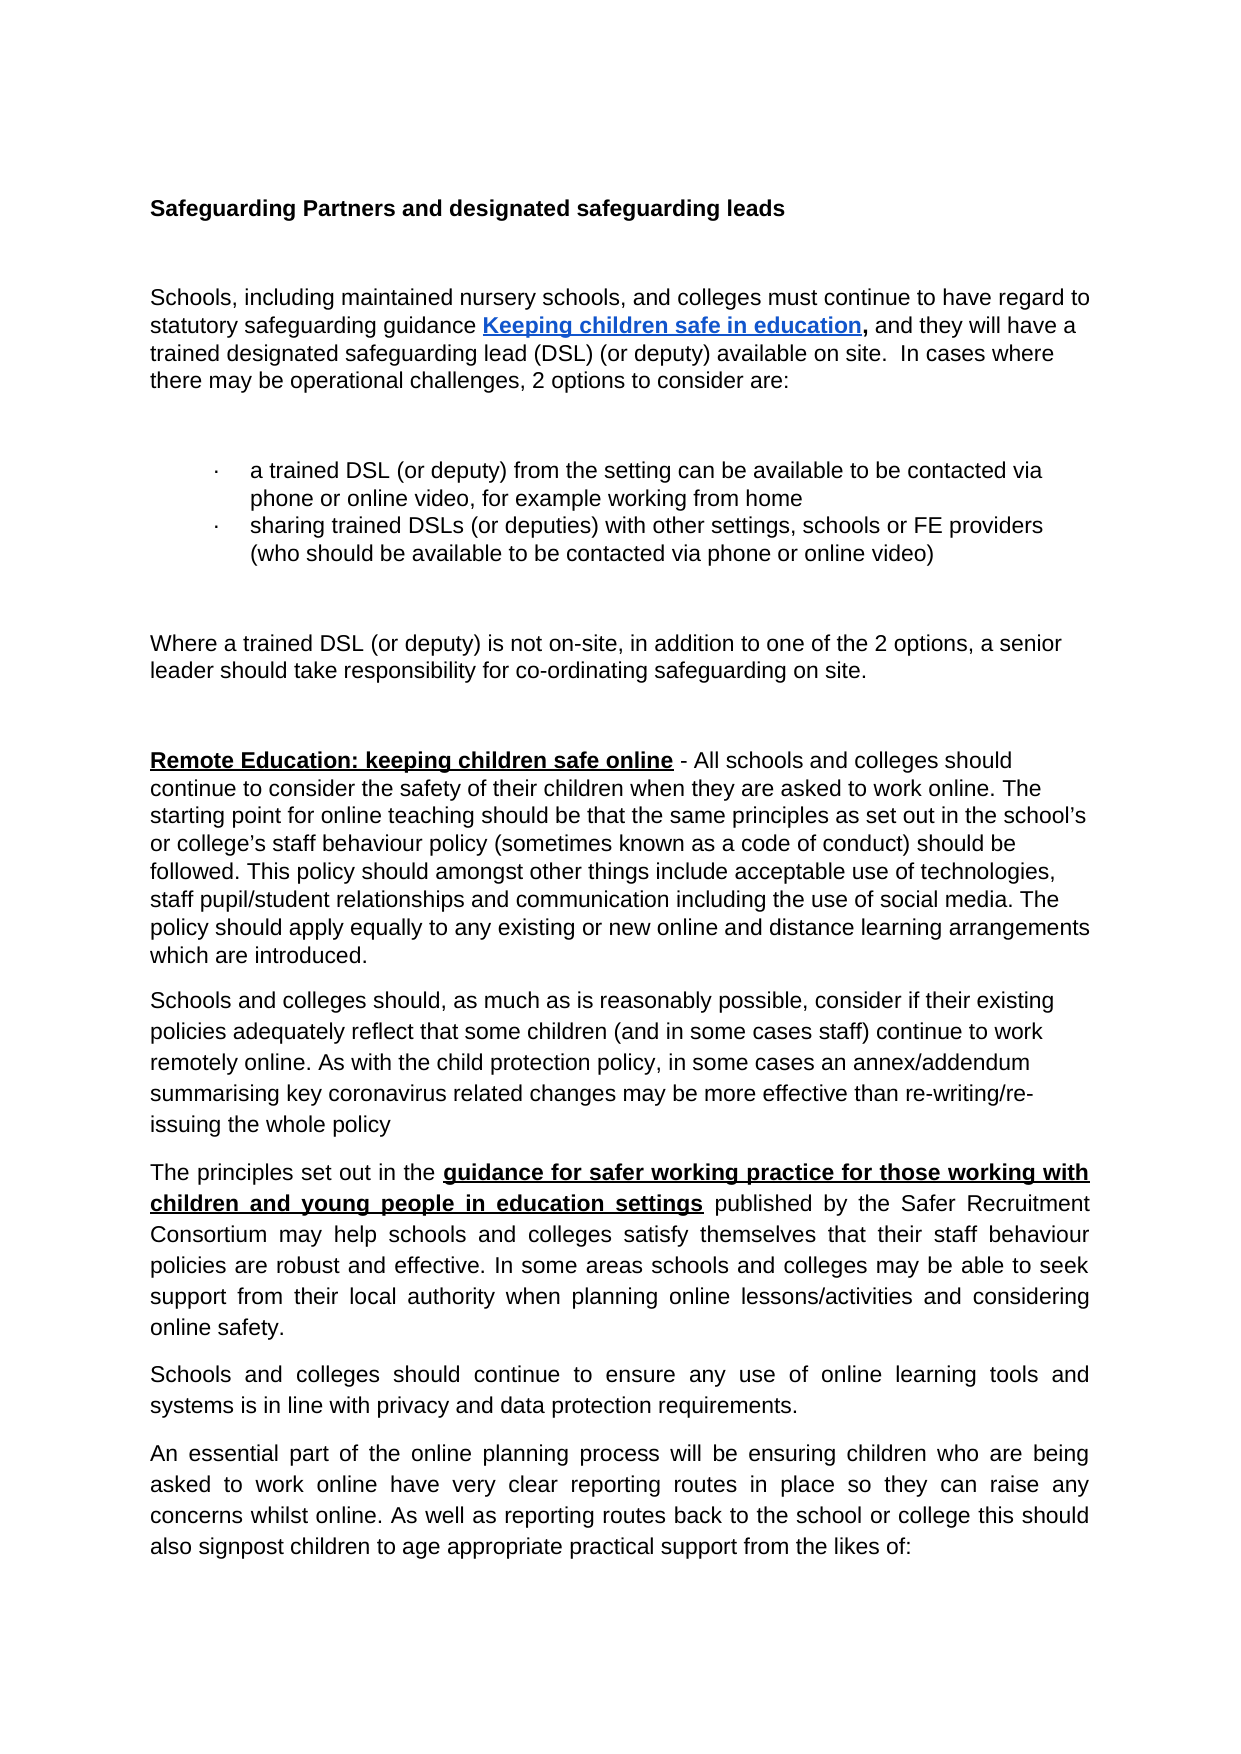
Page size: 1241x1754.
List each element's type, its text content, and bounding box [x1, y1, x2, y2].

text Safeguarding Partners and designated safeguarding leads [150, 194, 1090, 221]
text Schools and colleges should, as much as is reasonably possible, consider if their existing policies adequately reflect that some children (and in some cases staff) continue to work remotely online. As with the child protection policy, in some cases an annex/addendum summarising key coronavirus related changes may be more effective than re-writing/re-issuing the whole policy [150, 987, 1090, 1137]
text An essential part of the online planning process will be ensuring children who are being asked to work online have very clear reporting routes in place so they can raise any concerns whilst online. As well as reporting routes back to the school or college this should also signpost children to age appropriate practical support from the likes of: [150, 1440, 1090, 1560]
text Schools, including maintained nursery schools, and colleges must continue to have regard to statutory safeguarding guidance Keeping children safe in education, and they will have a trained designated safeguarding lead (DSL) (or deputy) available on site. In cases where there may be operational challenges, 2 options to consider are: [150, 284, 1090, 394]
text Where a trained DSL (or deputy) is not on-site, in addition to one of the 2 options, a senior leader should take responsibility for co-ordinating safeguarding on site. [150, 629, 1090, 684]
text Remote Education: keeping children safe online - All schools and colleges should continue to consider the safety of their children when they are asked to work online. The starting point for online teaching should be that the same principles as set out in the school’s or college’s staff behaviour policy (sometimes known as a code of conduct) should be followed. This policy should amongst other things include acceptable use of technologies, staff pupil/student relationships and communication including the use of social media. The policy should apply equally to any existing or new online and distance learning arrangements which are introduced. [150, 747, 1090, 968]
text The principles set out in the guidance for safer working practice for those working with children and young people in education settings published by the Safer Recruitment Consortium may help schools and colleges satisfy themselves that their staff behaviour policies are robust and effective. In some areas schools and colleges may be able to seek support from their local authority when planning online lessons/activities and considering online safety. [150, 1158, 1090, 1340]
text · a trained DSL (or deputy) from the setting can be available to be contacted via phone or online video, for example working from home [212, 457, 1090, 511]
text Schools and colleges should continue to ensure any use of online learning tools and systems is in line with privacy and data protection requirements. [150, 1361, 1090, 1419]
text · sharing trained DSLs (or deputies) with other settings, schools or FE providers (who should be available to be contacted via phone or online video) [212, 512, 1090, 567]
